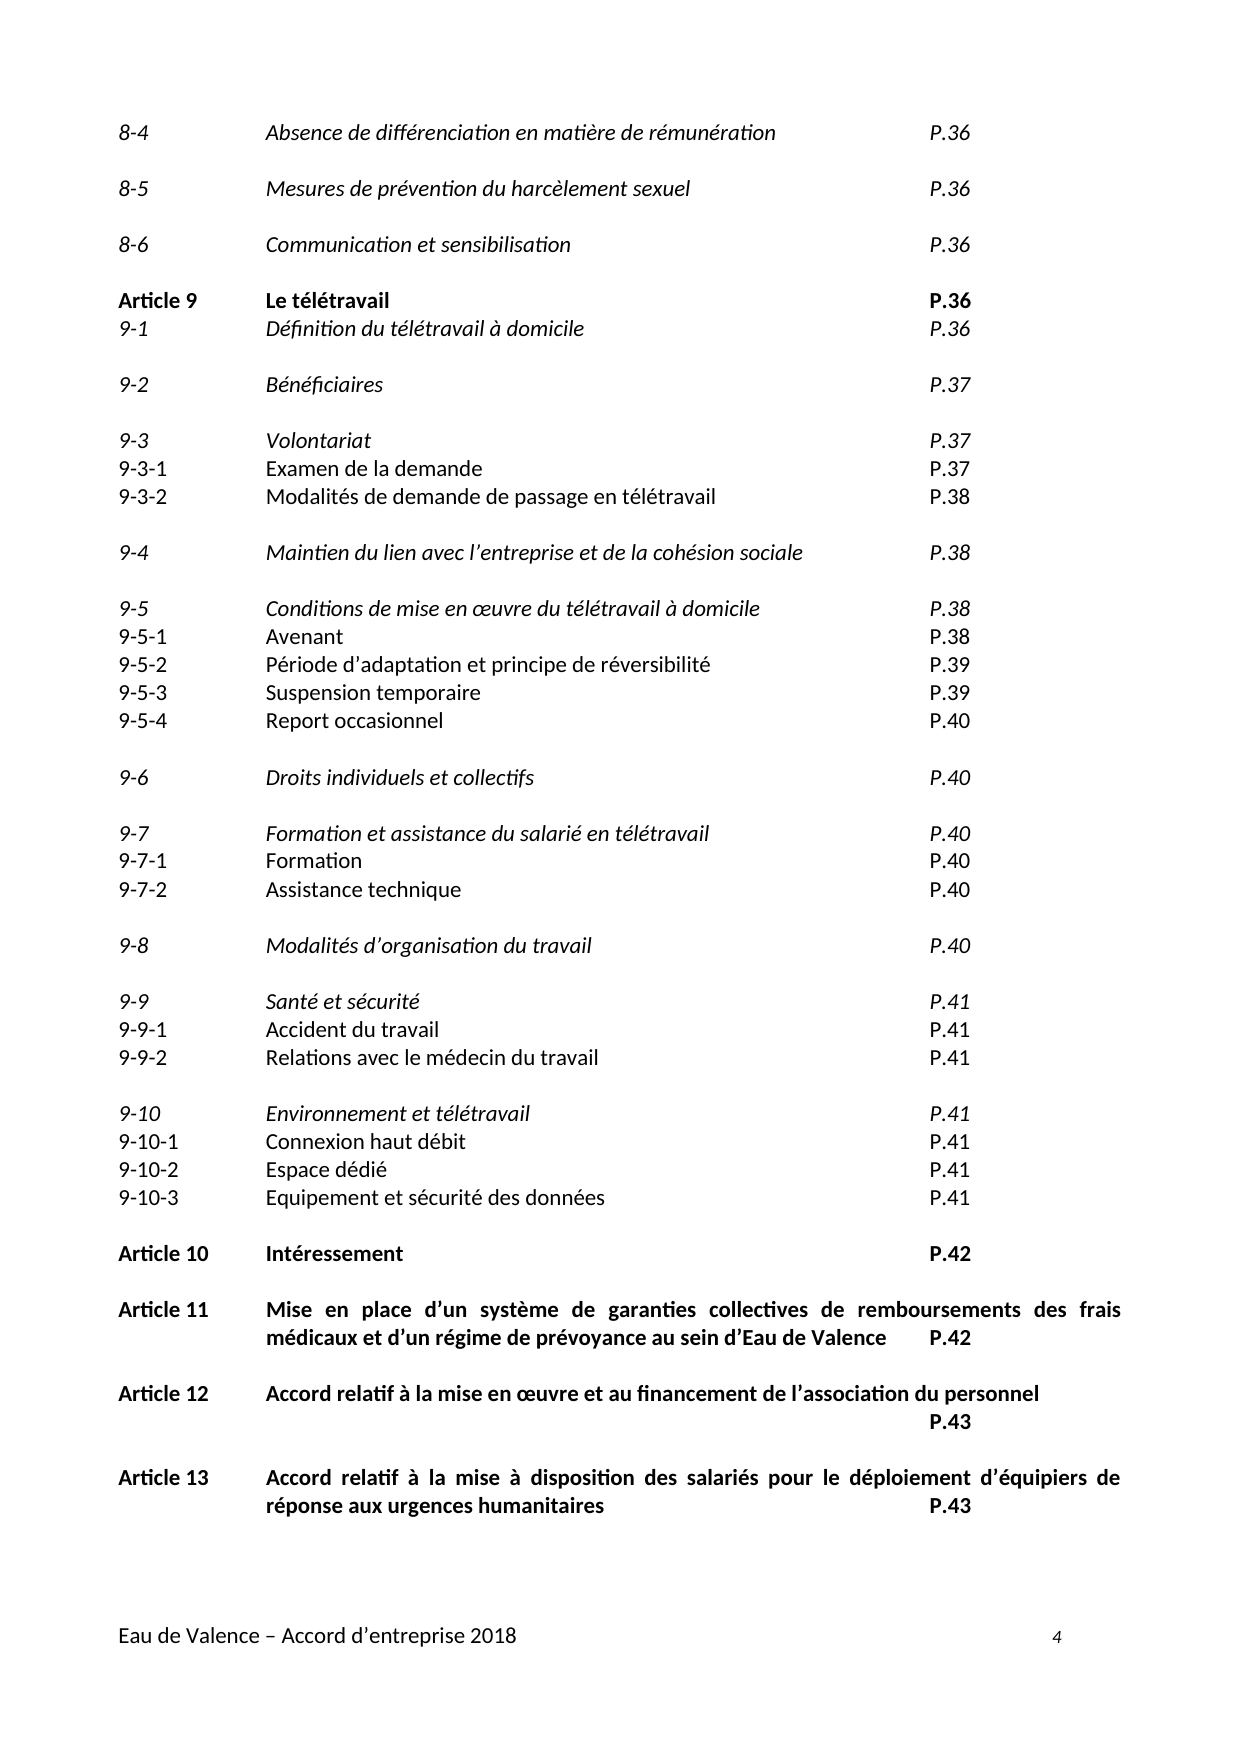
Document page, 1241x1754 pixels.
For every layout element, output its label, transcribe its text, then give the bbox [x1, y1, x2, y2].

text 9-9-1 Accident du travail P.41 [118, 1015, 1122, 1043]
text 9-7-1 Formation P.40 [118, 847, 1122, 875]
text 9-10-1 Connexion haut débit P.41 [118, 1127, 1122, 1155]
text 9-10-2 Espace dédié P.41 [118, 1155, 1122, 1183]
text 9-5-4 Report occasionnel P.40 [118, 707, 1122, 734]
text 9-3 Volontariat P.37 [118, 426, 1122, 454]
text 9-1 Définition du télétravail à domicile P.36 [118, 314, 1122, 342]
text 9-4 Maintien du lien avec l’entreprise et de la cohésion sociale P.38 [118, 538, 1122, 566]
text Article 10 Intéressement P.42 [118, 1239, 1122, 1267]
text 9-5 Conditions de mise en œuvre du télétravail à domicile P.38 [118, 594, 1122, 622]
text 9-3-1 Examen de la demande P.37 [118, 454, 1122, 482]
text 9-5-3 Suspension temporaire P.39 [118, 678, 1122, 707]
text 9-10 Environnement et télétravail P.41 [118, 1099, 1122, 1127]
text 9-3-2 Modalités de demande de passage en télétravail P.38 [118, 482, 1122, 510]
text 9-5-1 Avenant P.38 [118, 622, 1122, 651]
text 9-2 Bénéficiaires P.37 [118, 370, 1122, 398]
text 9-8 Modalités d’organisation du travail P.40 [118, 931, 1122, 959]
text Article 9 Le télétravail P.36 [118, 286, 1122, 314]
text 9-7 Formation et assistance du salarié en télétravail P.40 [118, 819, 1122, 847]
text 9-9 Santé et sécurité P.41 [118, 987, 1122, 1015]
text Article 12 Accord relatif à la mise en œuvre et au financement de l’association du personnel P.43 [118, 1379, 1122, 1435]
text 8-4 Absence de différenciation en matière de rémunération P.36 [118, 118, 1122, 146]
text 9-6 Droits individuels et collectifs P.40 [118, 763, 1122, 791]
text Article 13 Accord relatif à la mise à disposition des salariés pour le déploiement d’équipiers de réponse aux urgences humanitaires P.43 [118, 1463, 1122, 1519]
text 8-5 Mesures de prévention du harcèlement sexuel P.36 [118, 174, 1122, 202]
text 8-6 Communication et sensibilisation P.36 [118, 230, 1122, 258]
text 9-7-2 Assistance technique P.40 [118, 875, 1122, 903]
text Article 11 Mise en place d’un système de garanties collectives de remboursements des frais médicaux et d’un régime de prévoyance au sein d’Eau de Valence P.42 [118, 1295, 1122, 1351]
text 9-9-2 Relations avec le médecin du travail P.41 [118, 1043, 1122, 1071]
text 9-10-3 Equipement et sécurité des données P.41 [118, 1183, 1122, 1211]
text 9-5-2 Période d’adaptation et principe de réversibilité P.39 [118, 651, 1122, 678]
